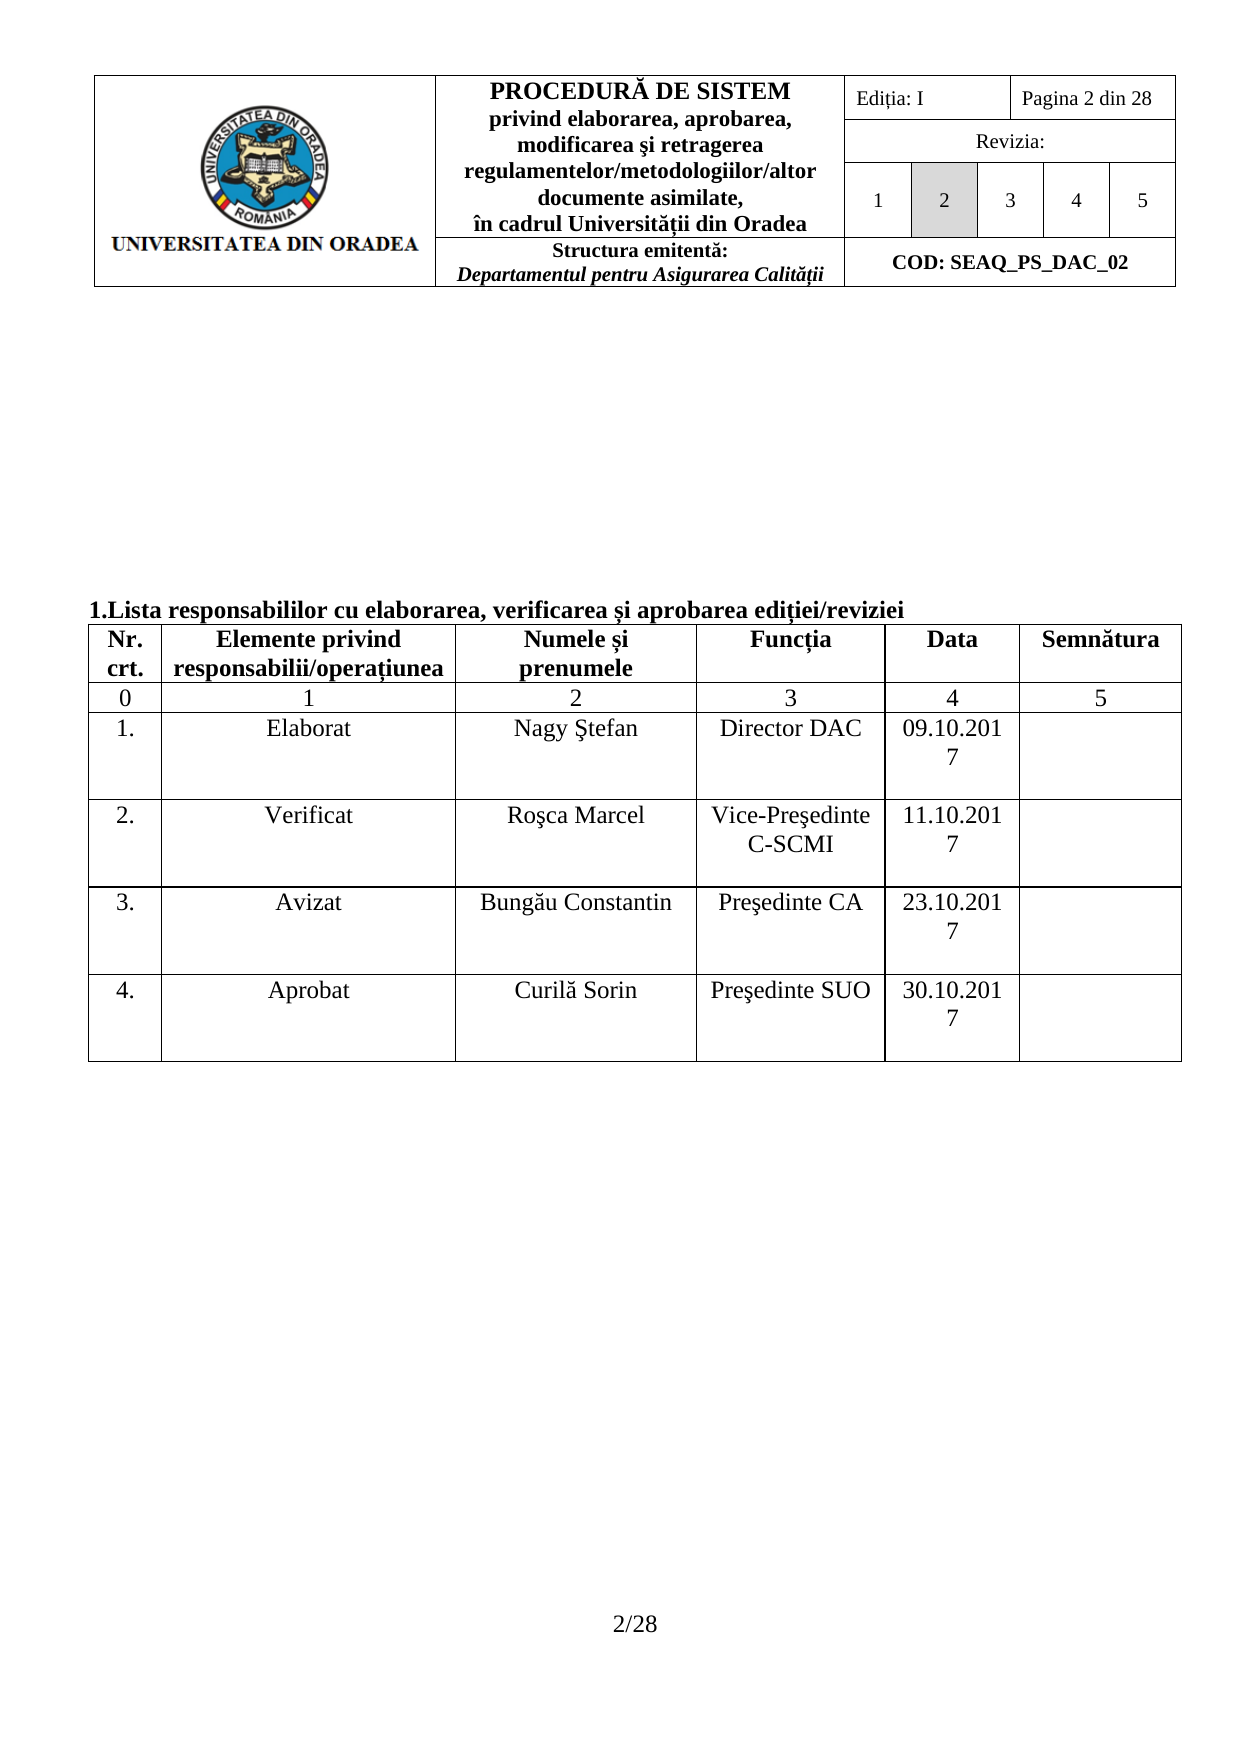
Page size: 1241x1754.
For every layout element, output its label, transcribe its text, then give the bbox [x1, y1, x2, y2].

table_header Elemente privind responsabilii/operațiunea [162, 625, 455, 682]
table_header Funcția [697, 625, 884, 682]
table_cell 1. [89, 713, 161, 799]
table_cell 09.10.2017 [886, 713, 1019, 799]
table_cell 3. [89, 888, 161, 974]
table_cell Curilă Sorin [456, 975, 696, 1061]
table_cell 5 [1020, 683, 1181, 712]
table_cell Preşedinte SUO [697, 975, 884, 1061]
table_cell 0 [89, 683, 161, 712]
table_cell Verificat [162, 800, 455, 886]
table_cell 4. [89, 975, 161, 1061]
table_cell 1 [162, 683, 455, 712]
text 1.Lista responsabililor cu elaborarea, verificarea și aprobarea ediției/reviziei [89, 595, 1181, 623]
table_cell 4 [886, 683, 1019, 712]
table_cell [1020, 713, 1181, 799]
table_cell Bungău Constantin [456, 888, 696, 974]
table_cell 23.10.2017 [886, 888, 1019, 974]
table_cell Aprobat [162, 975, 455, 1061]
picture [107, 101, 423, 256]
table_cell [1020, 800, 1181, 886]
table_header Numele și prenumele [456, 625, 696, 682]
table_cell [1020, 975, 1181, 1061]
table_header Semnătura [1020, 625, 1181, 682]
table_cell Director DAC [697, 713, 884, 799]
table_cell 2 [456, 683, 696, 712]
table_header Nr. crt. [89, 625, 161, 682]
table_cell Preşedinte CA [697, 888, 884, 974]
table_cell 30.10.2017 [886, 975, 1019, 1061]
table_cell 3 [697, 683, 884, 712]
table_cell Avizat [162, 888, 455, 974]
table_cell Nagy Ştefan [456, 713, 696, 799]
table_cell Roşca Marcel [456, 800, 696, 886]
table_cell Elaborat [162, 713, 455, 799]
table_cell 11.10.2017 [886, 800, 1019, 886]
table_cell Vice-Preşedinte C-SCMI [697, 800, 884, 886]
table_cell [1020, 888, 1181, 974]
table_header Data [886, 625, 1019, 682]
table_cell 2. [89, 800, 161, 886]
